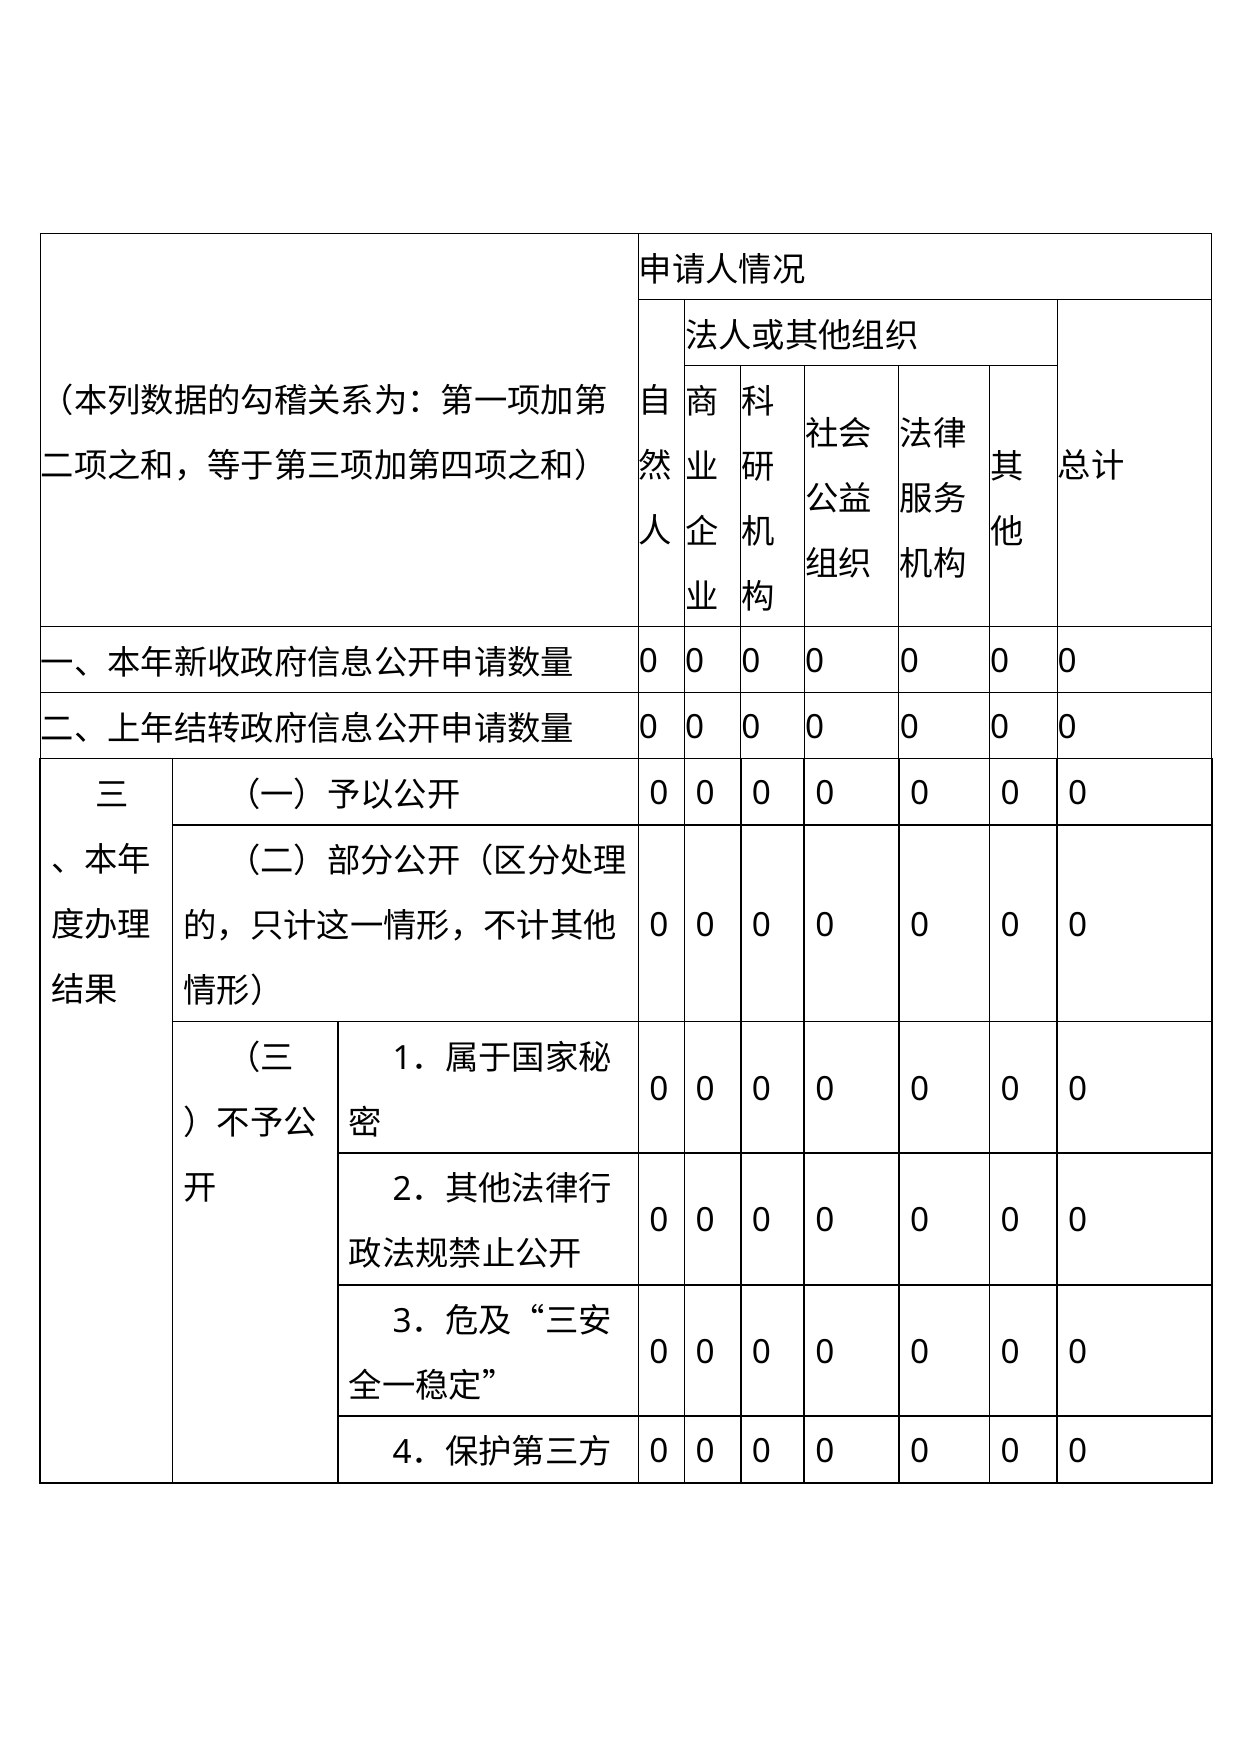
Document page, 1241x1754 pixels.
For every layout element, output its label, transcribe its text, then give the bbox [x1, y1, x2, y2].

table_cell 0 [1058, 1022, 1211, 1152]
table_cell 0 [1058, 1286, 1211, 1415]
table_cell 0 [805, 627, 898, 692]
table_cell 0 [639, 1417, 684, 1482]
table_cell 0 [685, 1022, 740, 1152]
table_cell 0 [990, 826, 1056, 1021]
table_header 申请人情况 [639, 234, 1211, 299]
table_cell 0 [900, 826, 989, 1021]
table_cell 0 [639, 1022, 684, 1152]
table_cell 0 [1058, 1154, 1211, 1284]
table_cell 0 [899, 627, 989, 692]
table_cell 0 [805, 759, 898, 824]
table_cell （三）不予公开 [173, 1022, 337, 1482]
table_cell 0 [742, 759, 803, 824]
table_cell 0 [1058, 693, 1211, 758]
table_cell 0 [805, 1286, 898, 1415]
table_cell 0 [742, 1417, 803, 1482]
table_cell 0 [1058, 826, 1211, 1021]
table_cell 0 [1058, 1417, 1211, 1482]
table_cell 0 [900, 1022, 989, 1152]
table_cell 0 [639, 693, 684, 758]
table_cell 0 [990, 1022, 1056, 1152]
table_cell 0 [741, 693, 804, 758]
table_cell 0 [741, 627, 804, 692]
table_cell 0 [742, 1154, 803, 1284]
table_cell 3．危及“三安全一稳定” [339, 1286, 638, 1415]
table_cell 0 [805, 693, 898, 758]
table_cell 0 [639, 1286, 684, 1415]
table_cell 法律服务机构 [899, 366, 989, 626]
table_cell 0 [990, 1417, 1056, 1482]
table_cell 0 [990, 1154, 1056, 1284]
table_cell 0 [805, 1154, 898, 1284]
table_cell 1．属于国家秘密 [339, 1022, 638, 1152]
table_cell 0 [990, 759, 1056, 824]
table_cell 其他 [990, 366, 1057, 626]
table_cell 0 [990, 693, 1057, 758]
table_cell 0 [639, 759, 684, 824]
table_cell 三、本年度办理结果 [41, 759, 172, 1482]
table_cell （二）部分公开（区分处理的，只计这一情形，不计其他情形） [173, 826, 638, 1021]
table_cell 0 [900, 759, 989, 824]
table_cell 0 [685, 693, 740, 758]
table_cell 自然人 [639, 300, 684, 626]
table_cell 0 [742, 826, 803, 1021]
table_cell 0 [805, 1022, 898, 1152]
table_cell 0 [900, 1417, 989, 1482]
table_cell 商业企业 [685, 366, 740, 626]
table_cell 0 [685, 1286, 740, 1415]
table_cell 二、上年结转政府信息公开申请数量 [41, 693, 638, 758]
table_cell （一）予以公开 [173, 759, 638, 824]
table_cell 4．保护第三方合法权益 [339, 1417, 638, 1482]
table_cell 科研机构 [741, 366, 804, 626]
table_cell 0 [685, 627, 740, 692]
table_header （本列数据的勾稽关系为：第一项加第二项之和，等于第三项加第四项之和） [41, 234, 638, 626]
table_cell 0 [805, 826, 898, 1021]
table_cell 法人或其他组织 [685, 300, 1057, 365]
table_cell 0 [685, 1154, 740, 1284]
table_cell 一、本年新收政府信息公开申请数量 [41, 627, 638, 692]
table_cell 0 [639, 627, 684, 692]
table_cell 0 [685, 759, 740, 824]
table_cell 0 [900, 1286, 989, 1415]
table_cell 总计 [1058, 300, 1211, 626]
table_cell 0 [685, 826, 740, 1021]
table_cell 0 [742, 1022, 803, 1152]
table_cell 0 [990, 627, 1057, 692]
table_cell 社会公益组织 [805, 366, 898, 626]
table_cell 0 [742, 1286, 803, 1415]
table_cell 0 [990, 1286, 1056, 1415]
table_cell 0 [1058, 759, 1211, 824]
table_cell 0 [805, 1417, 898, 1482]
table_cell 2．其他法律行政法规禁止公开 [339, 1154, 638, 1284]
table_cell 0 [900, 1154, 989, 1284]
table_cell 0 [685, 1417, 740, 1482]
table_cell 0 [639, 1154, 684, 1284]
table_cell 0 [1058, 627, 1211, 692]
table_cell 0 [899, 693, 989, 758]
table_cell 0 [639, 826, 684, 1021]
